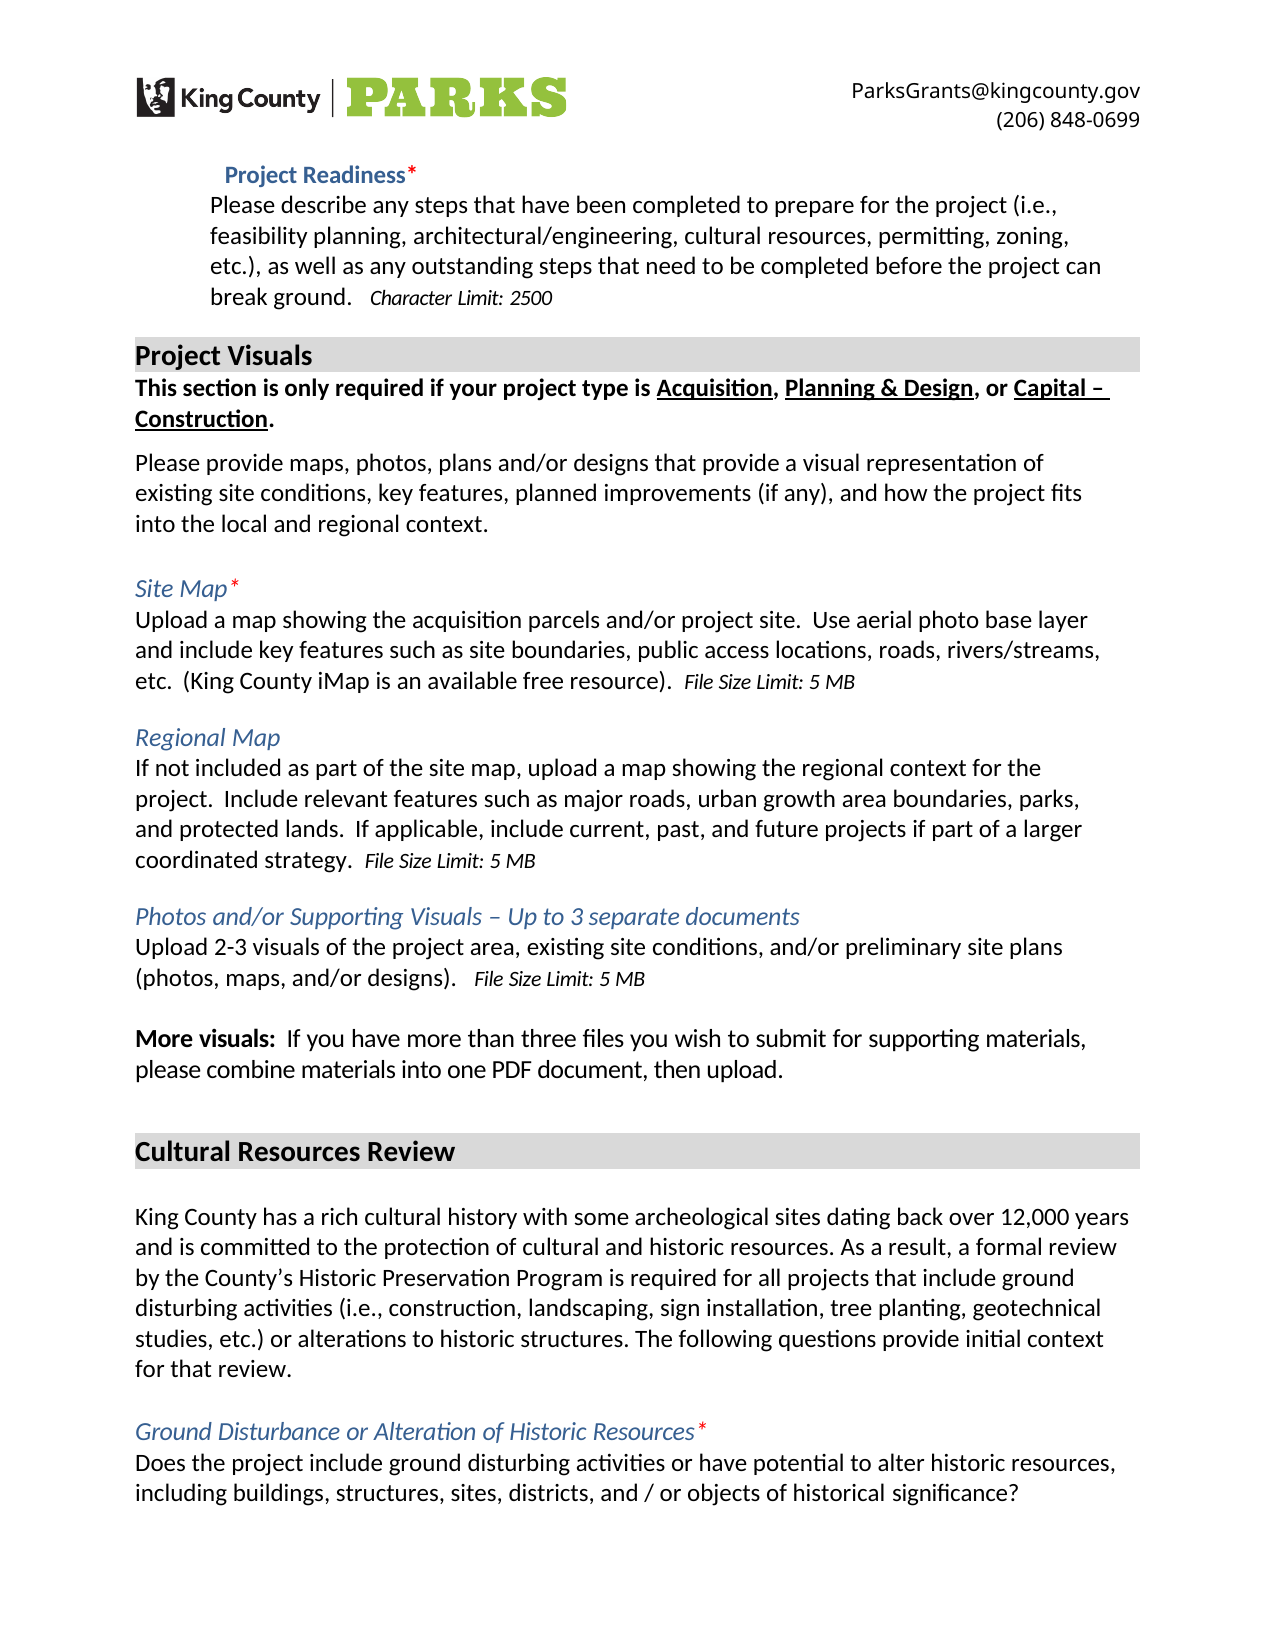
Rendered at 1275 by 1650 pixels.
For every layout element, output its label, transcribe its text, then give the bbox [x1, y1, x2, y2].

text Please describe any steps that have been completed to prepare for the project (i.e., feasibility planning, architectural/engineering, cultural resources, permitting, zoning, etc.), as well as any outstanding steps that need to be completed before the project can break ground. Character Limit: 2500 [210, 189, 1109, 311]
text This section is only required if your project type is Acquisition, Planning & Design, or Capital – Construction. [135, 372, 1140, 433]
subtitle Project Visuals [135, 337, 1140, 372]
text Upload 2-3 visuals of the project area, existing site conditions, and/or preliminary site plans (photos, maps, and/or designs). File Size Limit: 5 MB [135, 931, 1140, 992]
subtitle Site Map* [135, 572, 1140, 604]
text If not included as part of the site map, upload a map showing the regional context for the project. Include relevant features such as major roads, urban growth area boundaries, parks, and protected lands. If applicable, include current, past, and future projects if part of a larger coordinated strategy. File Size Limit: 5 MB [135, 752, 1117, 874]
text Does the project include ground disturbing activities or have potential to alter historic resources, including buildings, structures, sites, districts, and / or objects of historical significance? [135, 1447, 1117, 1508]
text Please provide maps, photos, plans and/or designs that provide a visual representation of existing site conditions, key features, planned improvements (if any), and how the project fits into the local and regional context. [135, 447, 1117, 538]
subtitle Cultural Resources Review [135, 1133, 1140, 1169]
subtitle Project Readiness* [224, 159, 1140, 189]
picture [135, 77, 567, 118]
subtitle Ground Disturbance or Alteration of Historic Resources* [135, 1415, 1140, 1447]
subtitle Photos and/or Supporting Visuals – Up to 3 separate documents [135, 899, 1140, 931]
text More visuals: If you have more than three files you wish to submit for supporting materials, please combine materials into one PDF document, then upload. [135, 1022, 1140, 1085]
text Upload a map showing the acquisition parcels and/or project site. Use aerial photo base layer and include key features such as site boundaries, public access locations, roads, rivers/streams, etc. (King County iMap is an available free resource). File Size Limit: 5 MB [135, 604, 1117, 696]
text King County has a rich cultural history with some archeological sites dating back over 12,000 years and is committed to the protection of cultural and historic resources. As a result, a formal review by the County’s Historic Preservation Program is required for all projects that include ground disturbing activities (i.e., construction, landscaping, sign installation, tree planting, geotechnical studies, etc.) or alterations to historic structures. The following questions provide initial context for that review. [135, 1201, 1140, 1384]
subtitle Regional Map [135, 721, 1140, 752]
